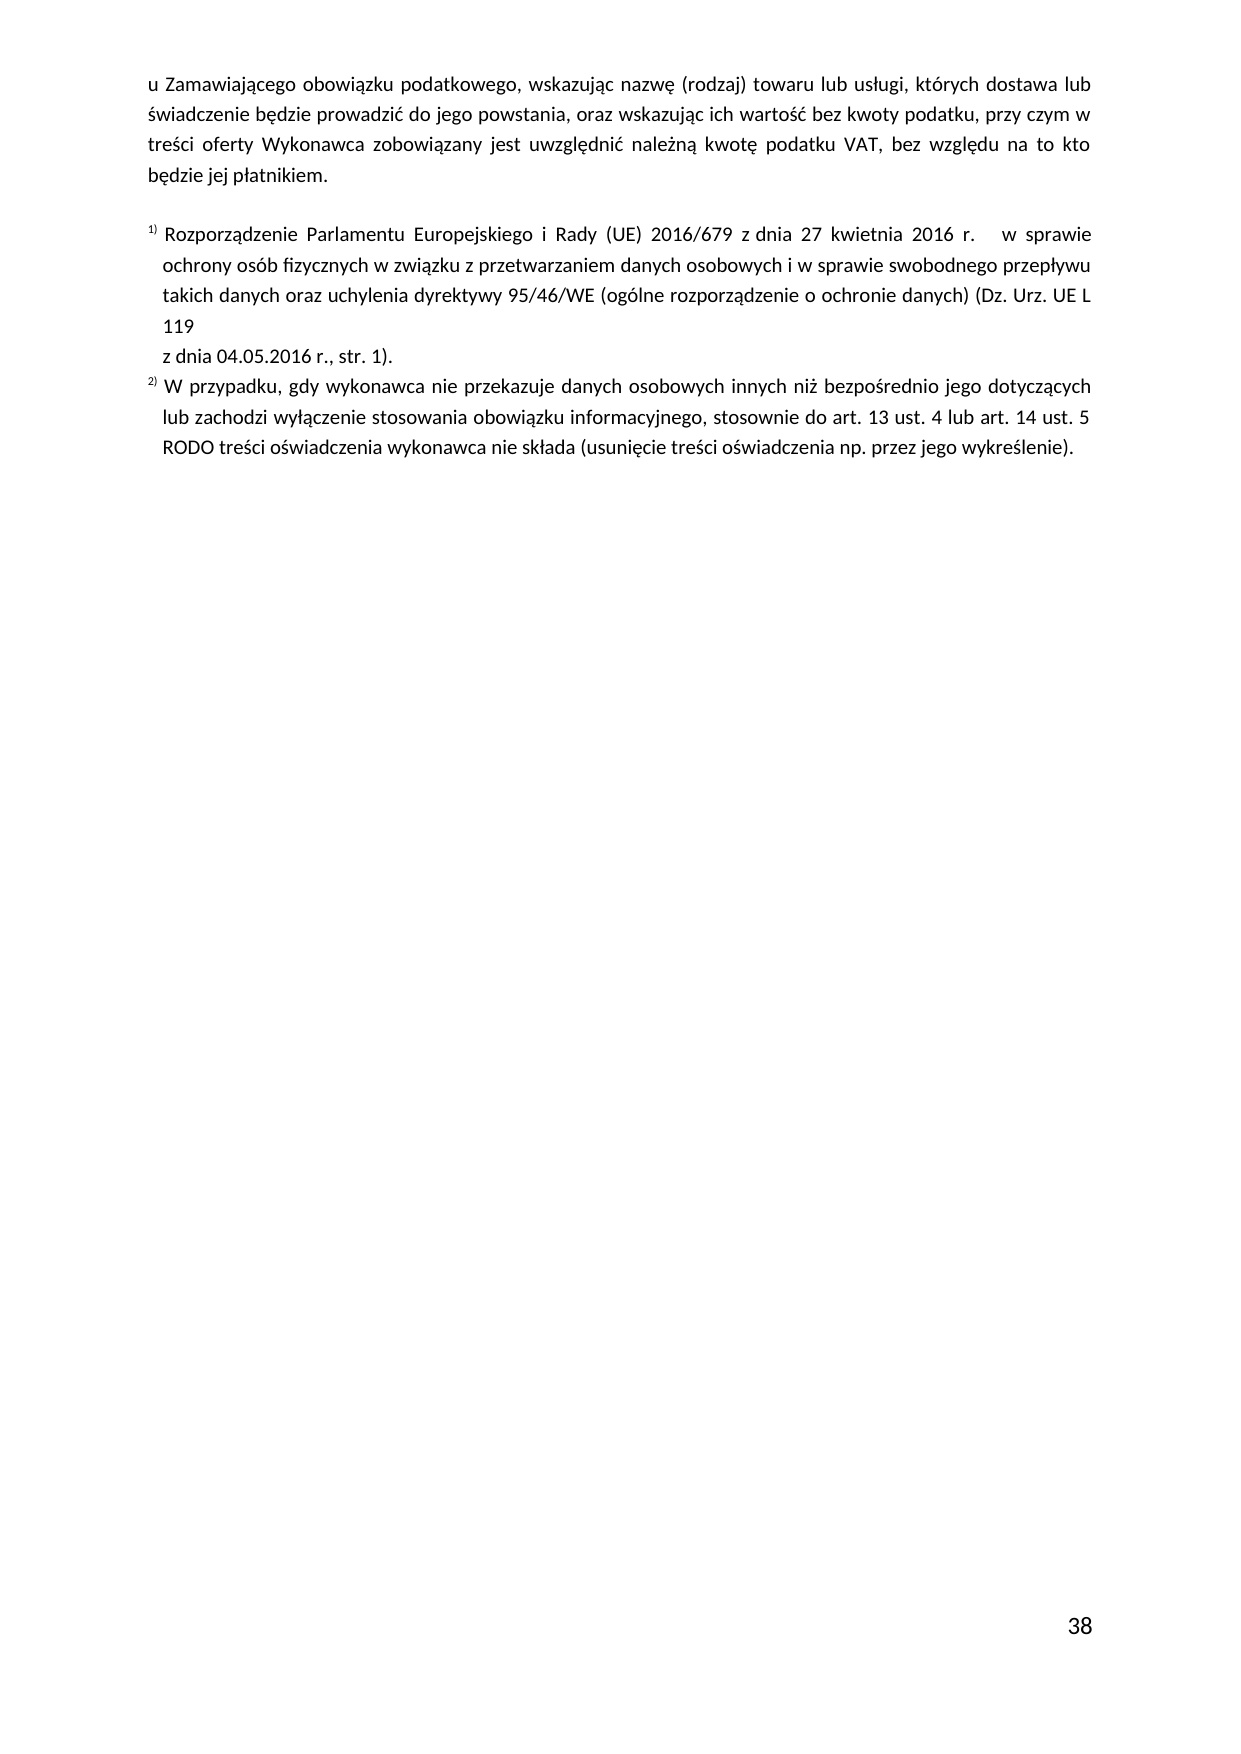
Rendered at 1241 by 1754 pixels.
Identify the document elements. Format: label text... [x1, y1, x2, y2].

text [148, 71, 1092, 187]
text 2) W przypadku, gdy wykonawca nie przekazuje danych osobowych innych niż bezpośrednio jego dotyczących lub zachodzi wyłączenie stosowania obowiązku informacyjnego, stosownie do art. 13 ust. 4 lub art. 14 ust. 5 RODO treści oświadczenia wykonawca nie składa (usunięcie treści oświadczenia np. przez jego wykreślenie). [148, 374, 1092, 460]
text 1) Rozporządzenie Parlamentu Europejskiego i Rady (UE) 2016/679 z dnia 27 kwietnia 2016 r. w sprawie ochrony osób fizycznych w związku z przetwarzaniem danych osobowych i w sprawie swobodnego przepływu takich danych oraz uchylenia dyrektywy 95/46/WE (ogólne rozporządzenie o ochronie danych) (Dz. Urz. UE L 119 z dnia 04.05.2016 r., str. 1). [148, 222, 1092, 369]
